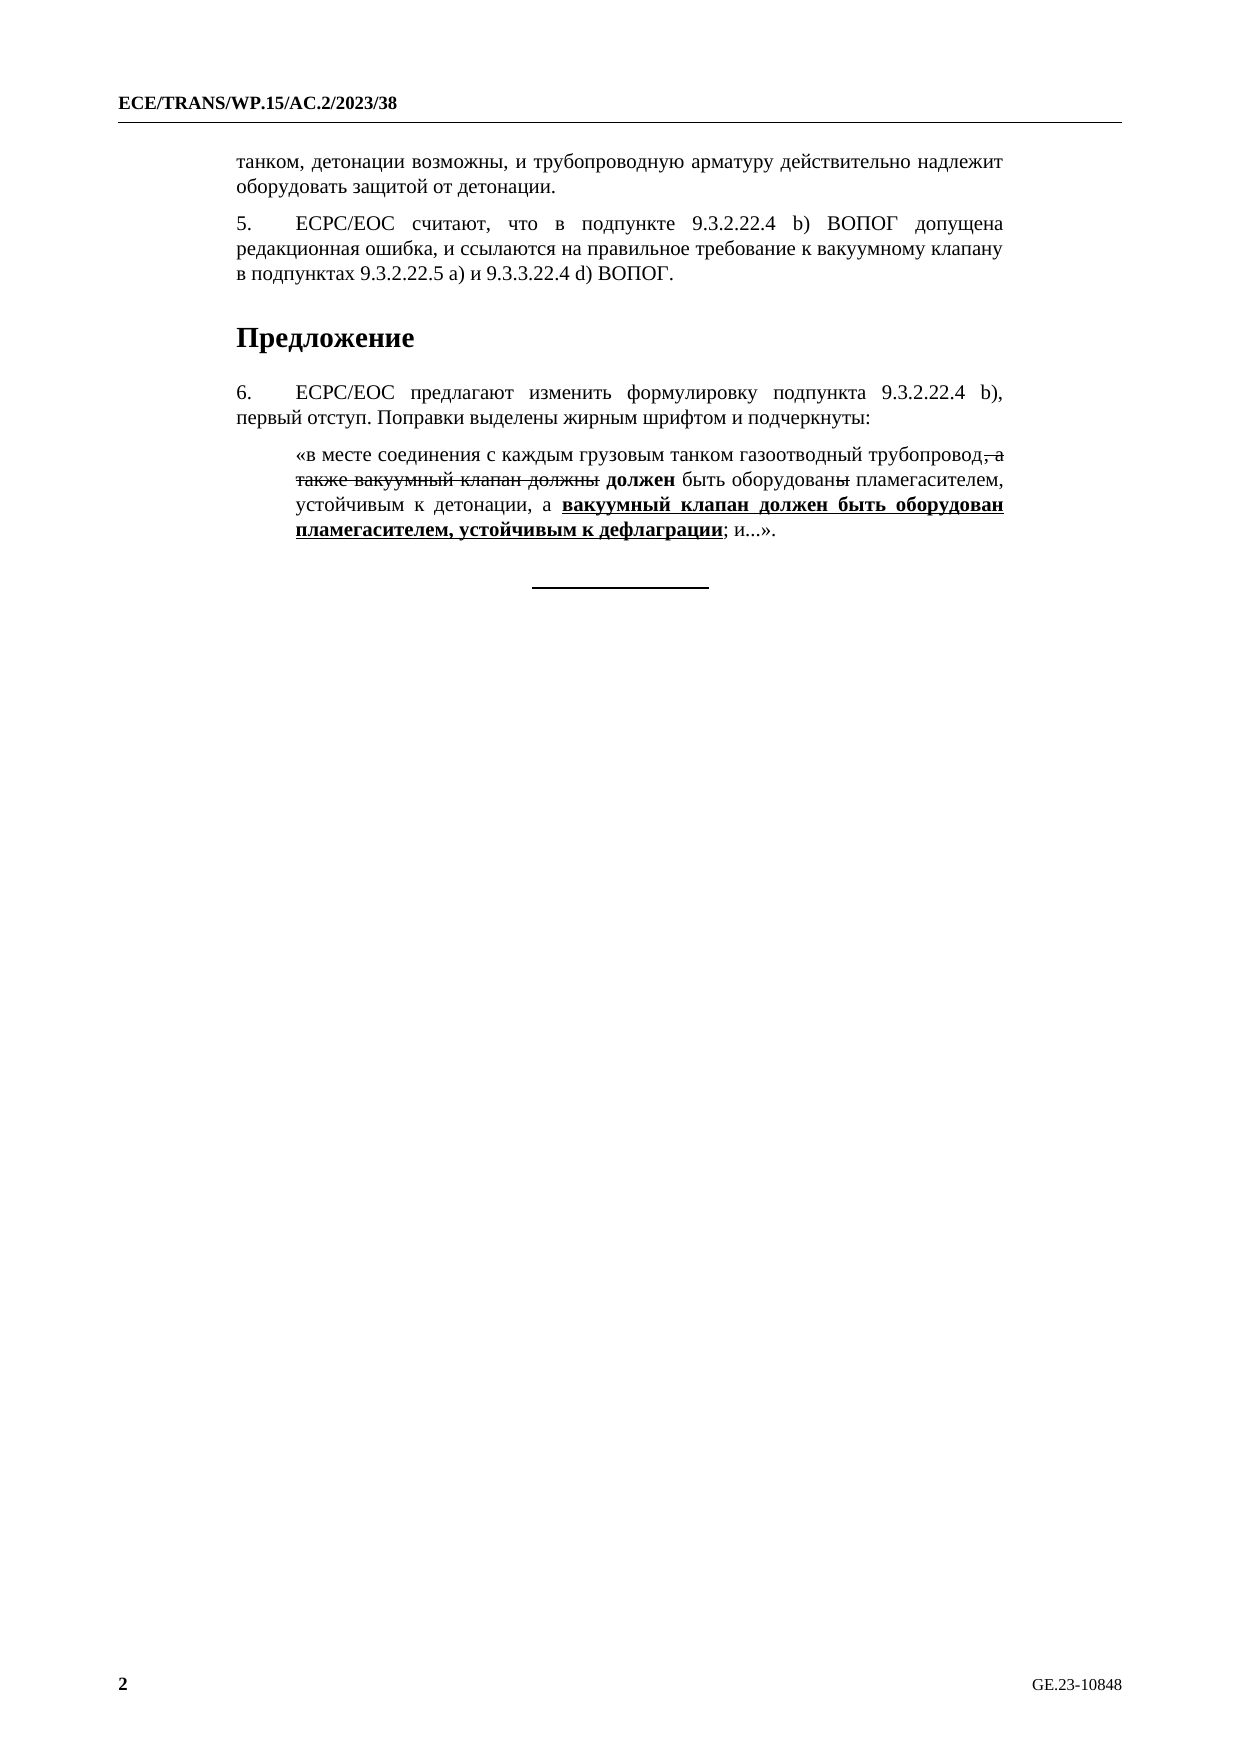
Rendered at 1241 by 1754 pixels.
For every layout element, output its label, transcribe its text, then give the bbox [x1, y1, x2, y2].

text Предложение [118, 323, 1004, 354]
text 5. ЕСРС/ЕОС считают, что в подпункте 9.3.2.22.4 b) ВОПОГ допущена редакционная ошибка, и ссылаются на правильное требование к вакуумному клапану в подпунктах 9.3.2.22.5 a) и 9.3.3.22.4 d) ВОПОГ. [236, 210, 1004, 285]
text 6. ЕСРС/ЕОС предлагают изменить формулировку подпункта 9.3.2.22.4 b), первый отступ. Поправки выделены жирным шрифтом и подчеркнуты: [236, 379, 1004, 429]
text «в месте соединения с каждым грузовым танком газоотводный трубопровод, а также вакуумный клапан должны должен быть оборудованы пламегасителем, устойчивым к детонации, а вакуумный клапан должен быть оборудован пламегасителем, устойчивым к дефлаграции; и...». [295, 441, 1004, 541]
